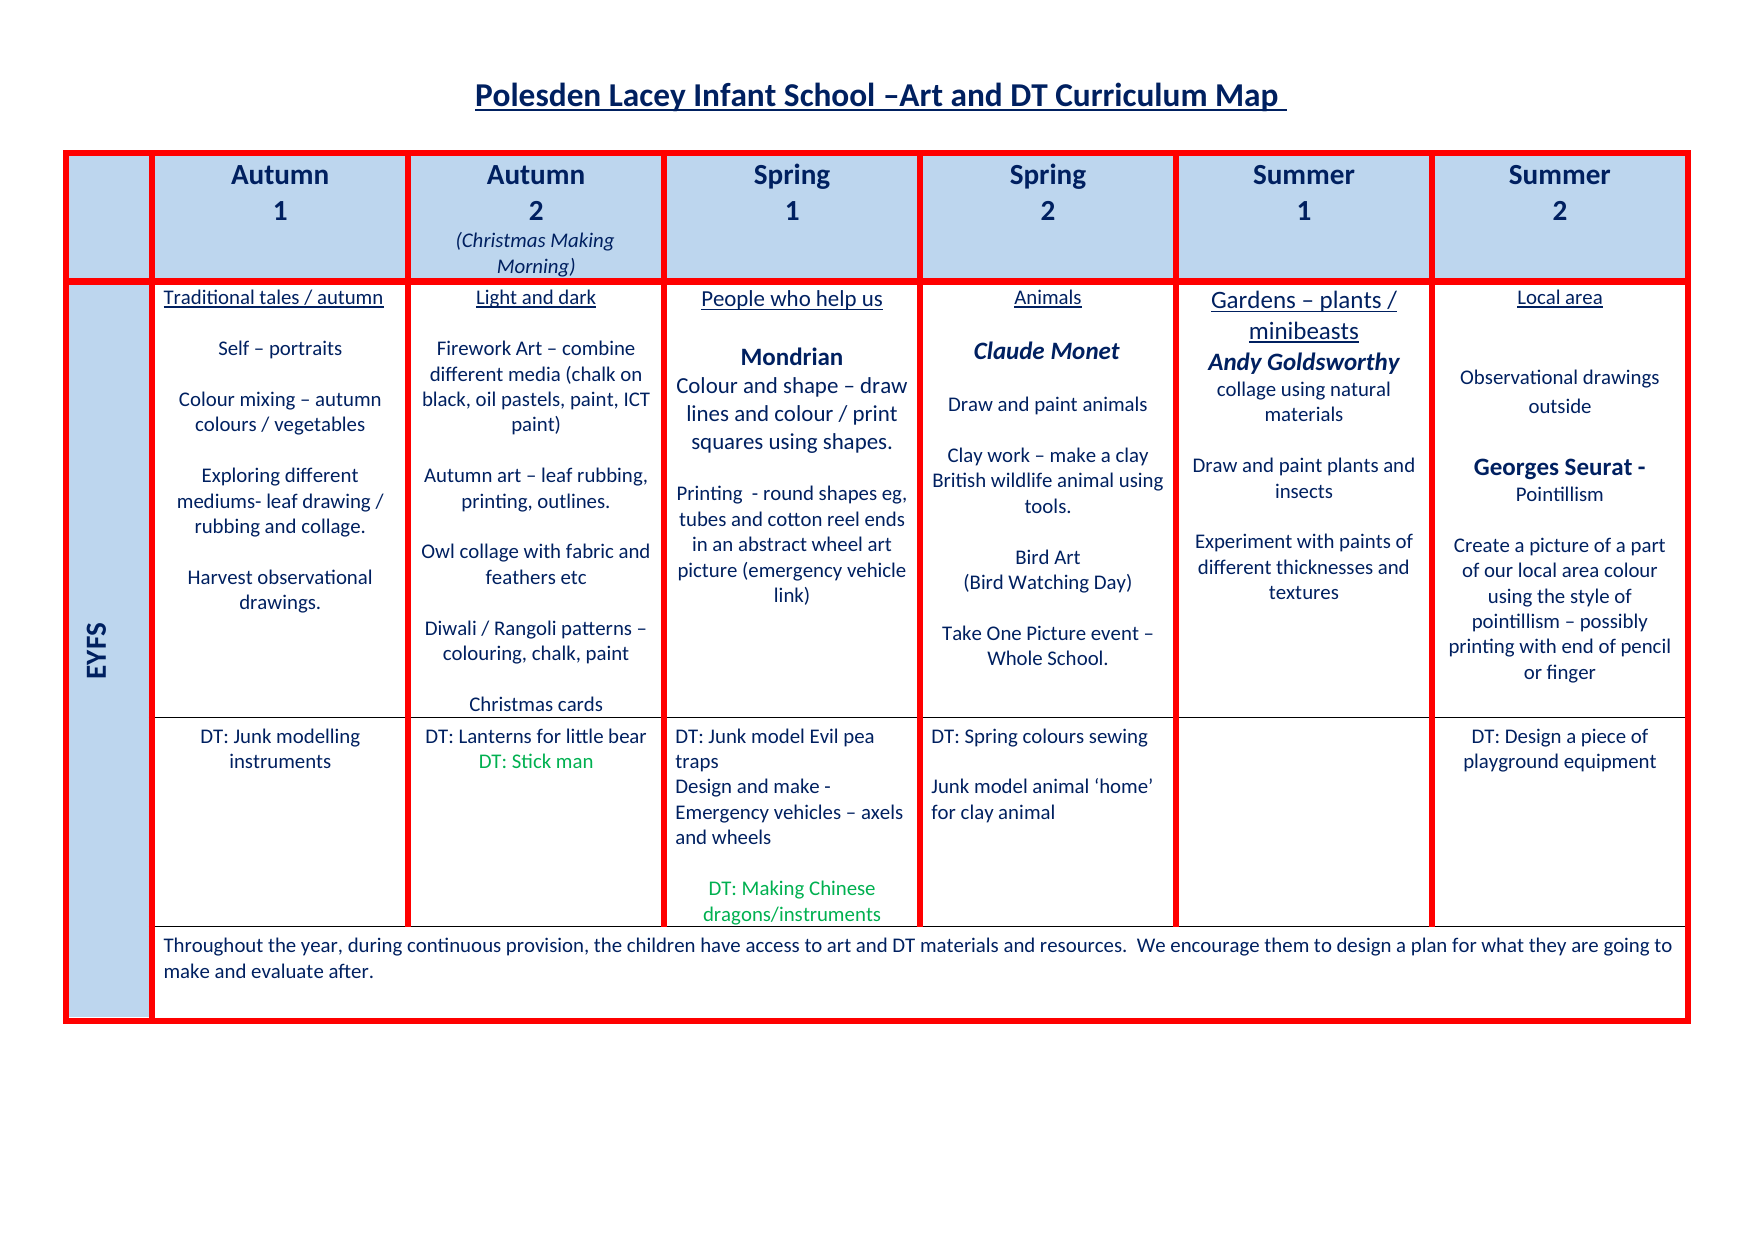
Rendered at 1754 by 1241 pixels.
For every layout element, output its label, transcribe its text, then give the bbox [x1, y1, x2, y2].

table_cell DT: Design a piece of playground equipment [1435, 718, 1685, 926]
table_header Autumn 2 (Christmas Making Morning) [411, 156, 661, 278]
table_cell [1179, 718, 1429, 926]
table_header Summer 2 [1435, 156, 1685, 278]
table_cell EYFS [69, 285, 149, 1017]
table_cell Animals Claude Monet Draw and paint animals Clay work – make a clay British wildlife animal using tools. Bird Art (Bird Watching Day) Take One Picture event – Whole School. [923, 285, 1173, 717]
table_header [69, 156, 149, 278]
table_header Spring 2 [923, 156, 1173, 278]
table_header Spring 1 [667, 156, 917, 278]
table_header Autumn 1 [155, 156, 405, 278]
table_cell Local area Observational drawings outside Georges Seurat - Pointillism Create a picture of a part of our local area colour using the style of pointillism – possibly printing with end of pencil or finger [1435, 285, 1685, 717]
table_cell Throughout the year, during continuous provision, the children have access to art and DT materials and resources. We encourage them to design a plan for what they are going to make and evaluate after. [155, 927, 1685, 1017]
table_cell Light and dark Firework Art – combine different media (chalk on black, oil pastels, paint, ICT paint) Autumn art – leaf rubbing, printing, outlines. Owl collage with fabric and feathers etc Diwali / Rangoli patterns – colouring, chalk, paint Christmas cards [411, 285, 661, 717]
table_cell People who help us Mondrian Colour and shape – draw lines and colour / print squares using shapes. Printing - round shapes eg, tubes and cotton reel ends in an abstract wheel art picture (emergency vehicle link) [667, 285, 917, 717]
table_header Summer 1 [1179, 156, 1429, 278]
table_cell Traditional tales / autumn Self – portraits Colour mixing – autumn colours / vegetables Exploring different mediums- leaf drawing / rubbing and collage. Harvest observational drawings. [155, 285, 405, 717]
table_cell DT: Junk modelling instruments [155, 718, 405, 926]
table_cell DT: Spring colours sewing Junk model animal ‘home’ for clay animal [923, 718, 1173, 926]
table_cell DT: Lanterns for little bear DT: Stick man [411, 718, 661, 926]
table_cell Gardens – plants / minibeasts Andy Goldsworthy collage using natural materials Draw and paint plants and insects Experiment with paints of different thicknesses and textures [1179, 285, 1429, 717]
table_cell DT: Junk model Evil pea traps Design and make - Emergency vehicles – axels and wheels DT: Making Chinese dragons/instruments [667, 718, 917, 926]
